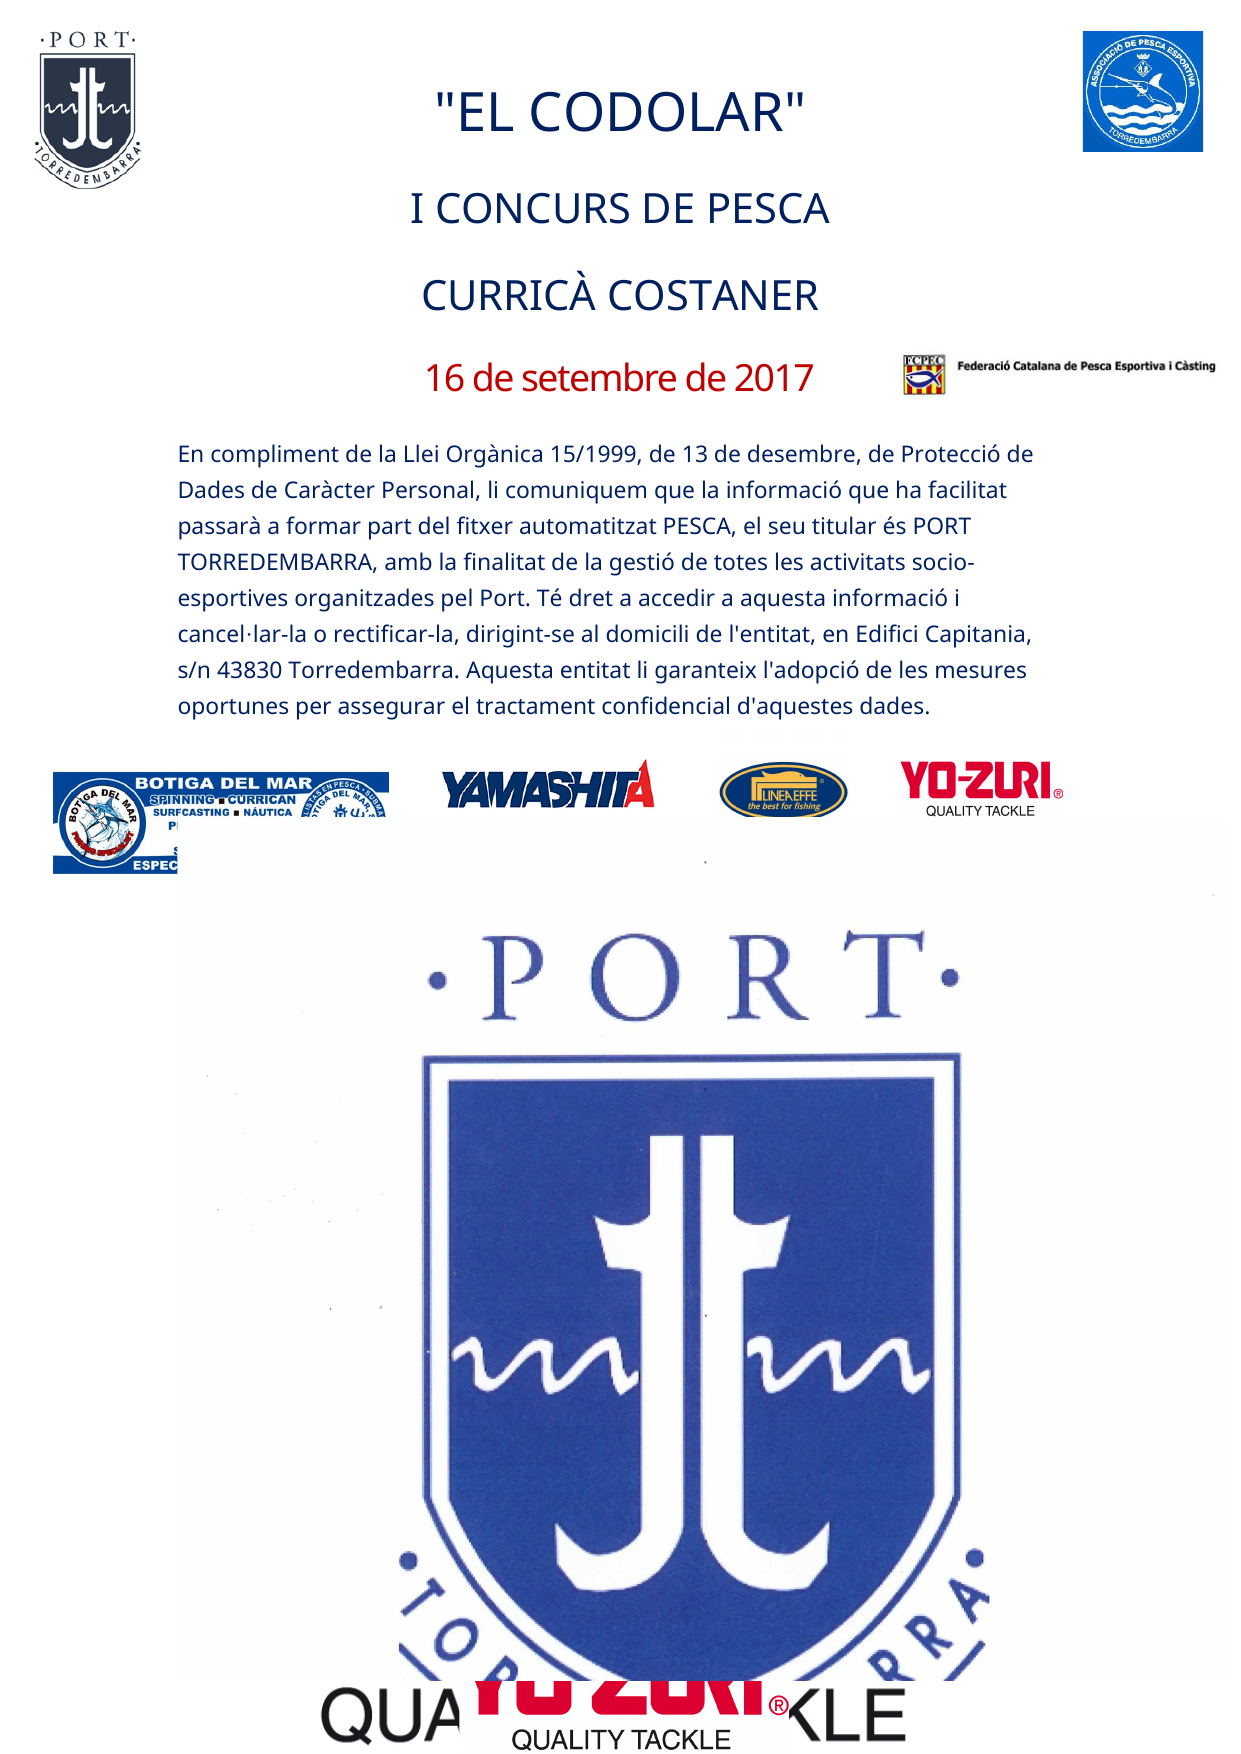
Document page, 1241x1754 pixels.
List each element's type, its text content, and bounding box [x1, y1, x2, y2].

picture [34, 31, 141, 189]
text En compliment de la Llei Orgànica 15/1999, de 13 de desembre, de Protecció de Dades de Caràcter Personal, li comuniquem que la informació que ha facilitat passarà a formar part del fitxer automatitzat PESCA, el seu titular és PORT TORREDEMBARRA, amb la finalitat de la gestió de totes les activitats socio-esportives organitzades pel Port. Té dret a accedir a aquesta informació i cancel·lar-la o rectificar-la, dirigint-se al domicili de l'entitat, en Edifici Capitania, s/n 43830 Torredembarra. Aquesta entitat li garanteix l'adopció de les mesures oportunes per assegurar el tractament confidencial d'aquestes dades. [177, 438, 1063, 721]
picture [900, 351, 1224, 399]
picture [1082, 31, 1204, 152]
picture [53, 724, 1226, 1754]
